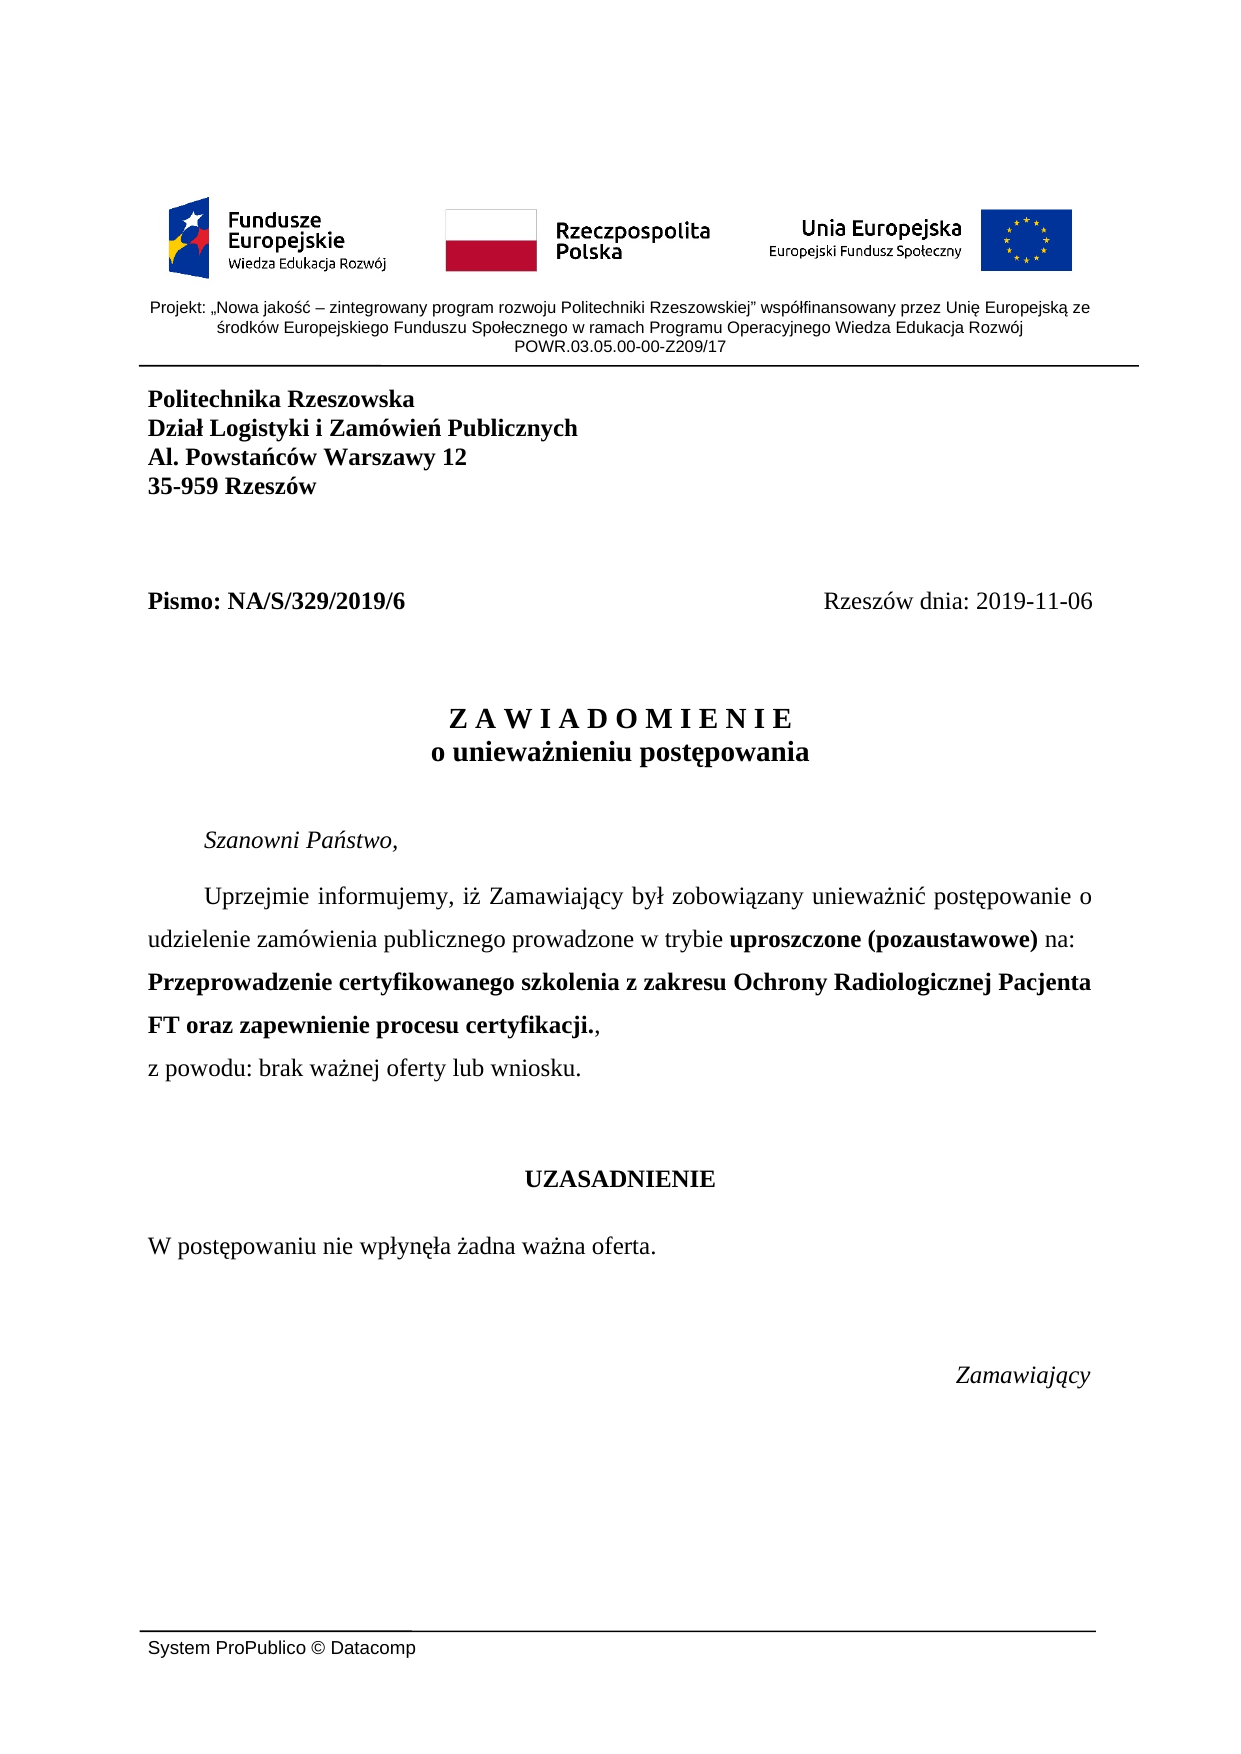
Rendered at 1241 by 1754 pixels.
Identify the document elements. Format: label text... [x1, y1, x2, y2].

text 35-959 Rzeszów [148, 471, 1092, 499]
text Politechnika Rzeszowska [148, 384, 1092, 413]
text o unieważnieniu postępowania [148, 734, 1092, 768]
text Z A W I A D O M I E N I E [148, 701, 1092, 734]
text W postępowaniu nie wpłynęła żadna ważna oferta. [148, 1231, 1092, 1260]
text Pismo: NA/S/329/2019/6 Rzeszów dnia: 2019-11-06 [148, 586, 1092, 614]
text Al. Powstańców Warszawy 12 [148, 442, 1092, 471]
text Uprzejmie informujemy, iż Zamawiający był zobowiązany unieważnić postępowanie o udzielenie zamówienia publicznego prowadzone w trybie uproszczone (pozaustawowe) na: [148, 881, 1092, 953]
text Dział Logistyki i Zamówień Publicznych [148, 413, 1092, 442]
subtitle UZASADNIENIE [148, 1164, 1092, 1193]
text POWR.03.05.00-00-Z209/17 [148, 337, 1092, 356]
text Przeprowadzenie certyfikowanego szkolenia z zakresu Ochrony Radiologicznej Pacjenta FT oraz zapewnienie procesu certyfikacji., [148, 967, 1092, 1039]
text Projekt: „Nowa jakość – zintegrowany program rozwoju Politechniki Rzeszowskiej” współfinansowany przez Unię Europejską ze środków Europejskiego Funduszu Społecznego w ramach Programu Operacyjnego Wiedza Edukacja Rozwój [148, 299, 1092, 337]
text Zamawiający [472, 1360, 1092, 1389]
text z powodu: brak ważnej oferty lub wniosku. [148, 1053, 1092, 1082]
text Szanowni Państwo, [148, 825, 1092, 854]
picture [148, 176, 1092, 299]
